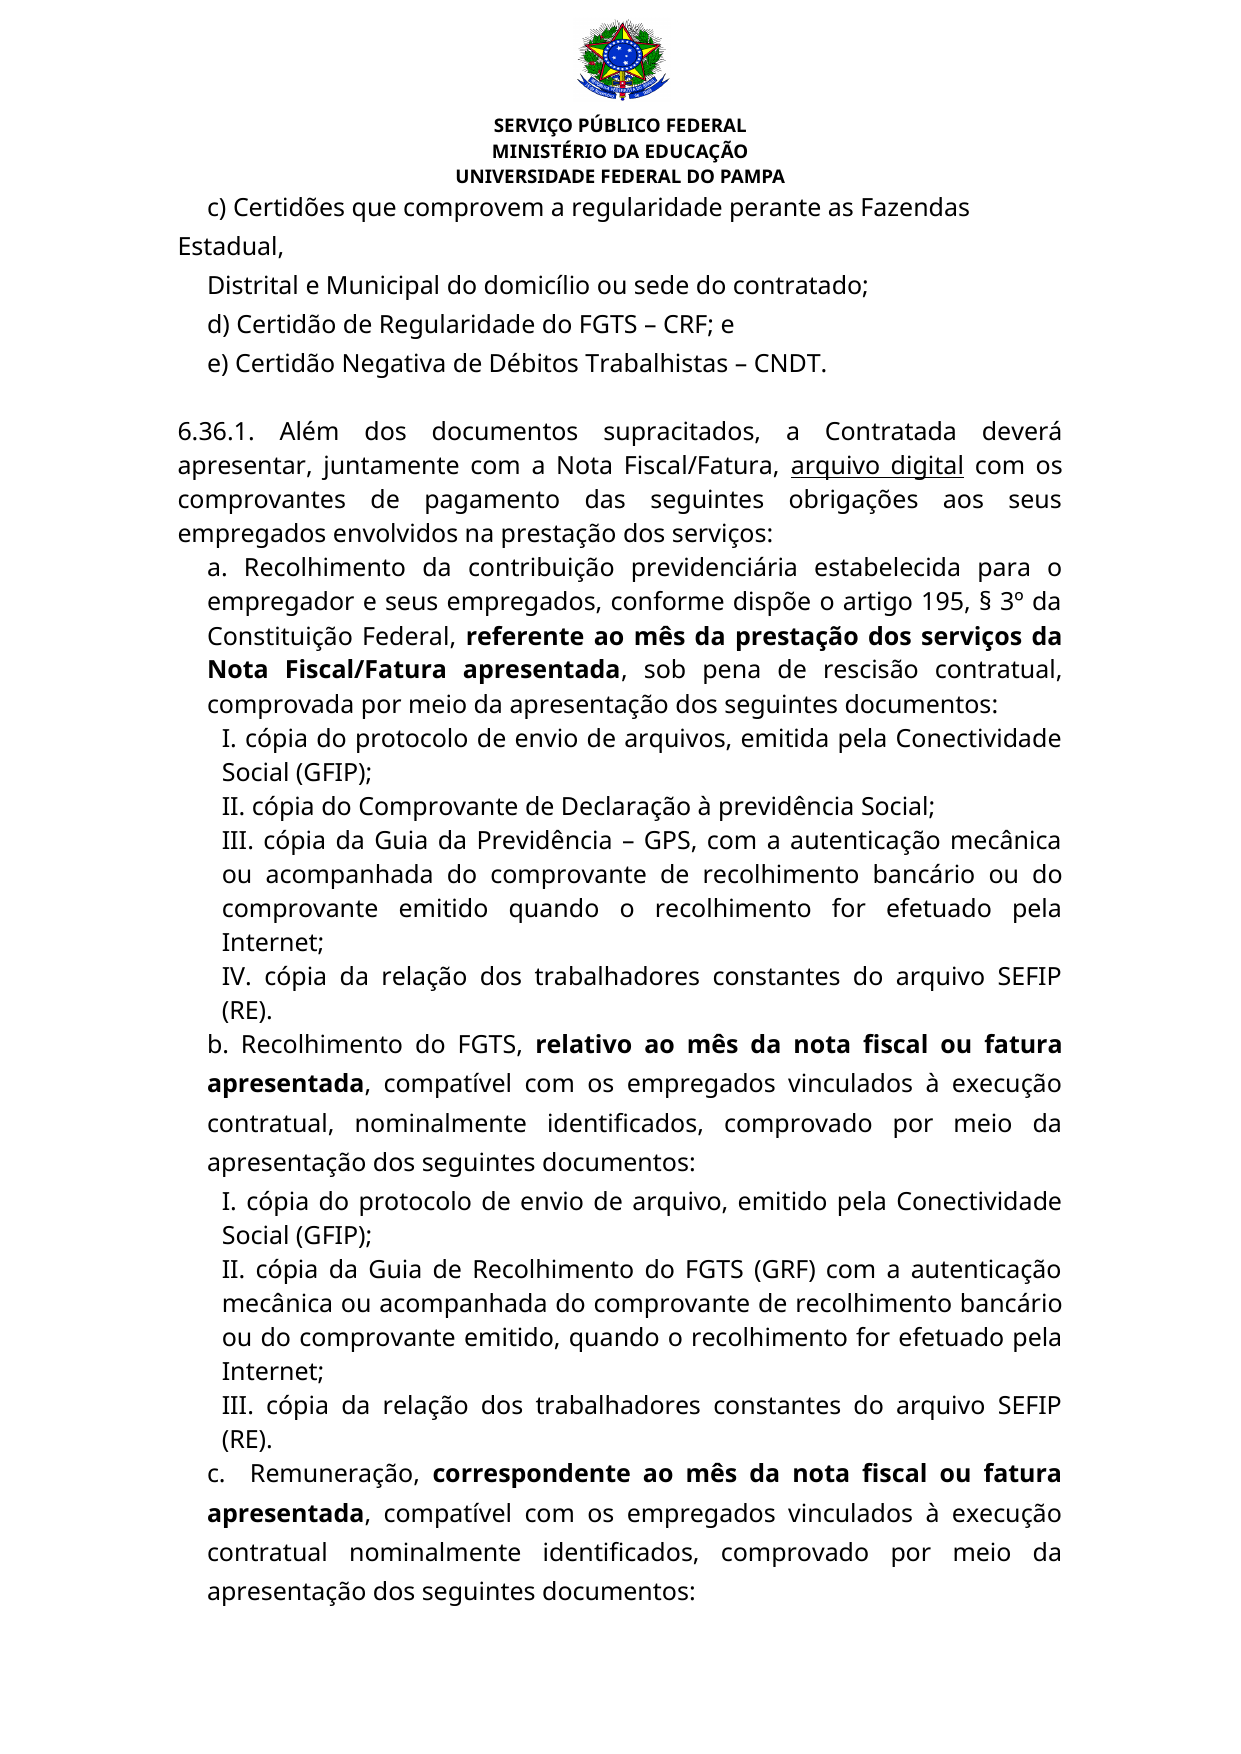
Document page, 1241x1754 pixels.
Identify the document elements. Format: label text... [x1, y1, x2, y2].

text c. Remuneração, correspondente ao mês da nota fiscal ou fatura apresentada, compatível com os empregados vinculados à execução contratual nominalmente identificados, comprovado por meio da apresentação dos seguintes documentos: [207, 1456, 1063, 1608]
text IV. cópia da relação dos trabalhadores constantes do arquivo SEFIP (RE). [222, 959, 1063, 1027]
text II. cópia do Comprovante de Declaração à previdência Social; [222, 788, 1063, 822]
text d) Certidão de Regularidade do FGTS – CRF; e [177, 307, 1063, 341]
text II. cópia da Guia de Recolhimento do FGTS (GRF) com a autenticação mecânica ou acompanhada do comprovante de recolhimento bancário ou do comprovante emitido, quando o recolhimento for efetuado pela Internet; [222, 1252, 1063, 1388]
text c) Certidões que comprovem a regularidade perante as Fazendas Estadual, [177, 189, 1063, 262]
picture [572, 17, 672, 102]
text Distrital e Municipal do domicílio ou sede do contratado; [177, 267, 1063, 302]
text I. cópia do protocolo de envio de arquivos, emitida pela Conectividade Social (GFIP); [222, 720, 1063, 788]
text III. cópia da relação dos trabalhadores constantes do arquivo SEFIP (RE). [222, 1388, 1063, 1456]
text b. Recolhimento do FGTS, relativo ao mês da nota fiscal ou fatura apresentada, compatível com os empregados vinculados à execução contratual, nominalmente identificados, comprovado por meio da apresentação dos seguintes documentos: [207, 1027, 1063, 1178]
text e) Certidão Negativa de Débitos Trabalhistas – CNDT. [177, 346, 1063, 380]
text I. cópia do protocolo de envio de arquivo, emitido pela Conectividade Social (GFIP); [222, 1183, 1063, 1252]
text III. cópia da Guia da Previdência – GPS, com a autenticação mecânica ou acompanhada do comprovante de recolhimento bancário ou do comprovante emitido quando o recolhimento for efetuado pela Internet; [222, 822, 1063, 959]
text a. Recolhimento da contribuição previdenciária estabelecida para o empregador e seus empregados, conforme dispõe o artigo 195, § 3º da Constituição Federal, referente ao mês da prestação dos serviços da Nota Fiscal/Fatura apresentada, sob pena de rescisão contratual, comprovada por meio da apresentação dos seguintes documentos: [207, 550, 1063, 720]
text 6.36.1. Além dos documentos supracitados, a Contratada deverá apresentar, juntamente com a Nota Fiscal/Fatura, arquivo digital com os comprovantes de pagamento das seguintes obrigações aos seus empregados envolvidos na prestação dos serviços: [177, 414, 1063, 550]
